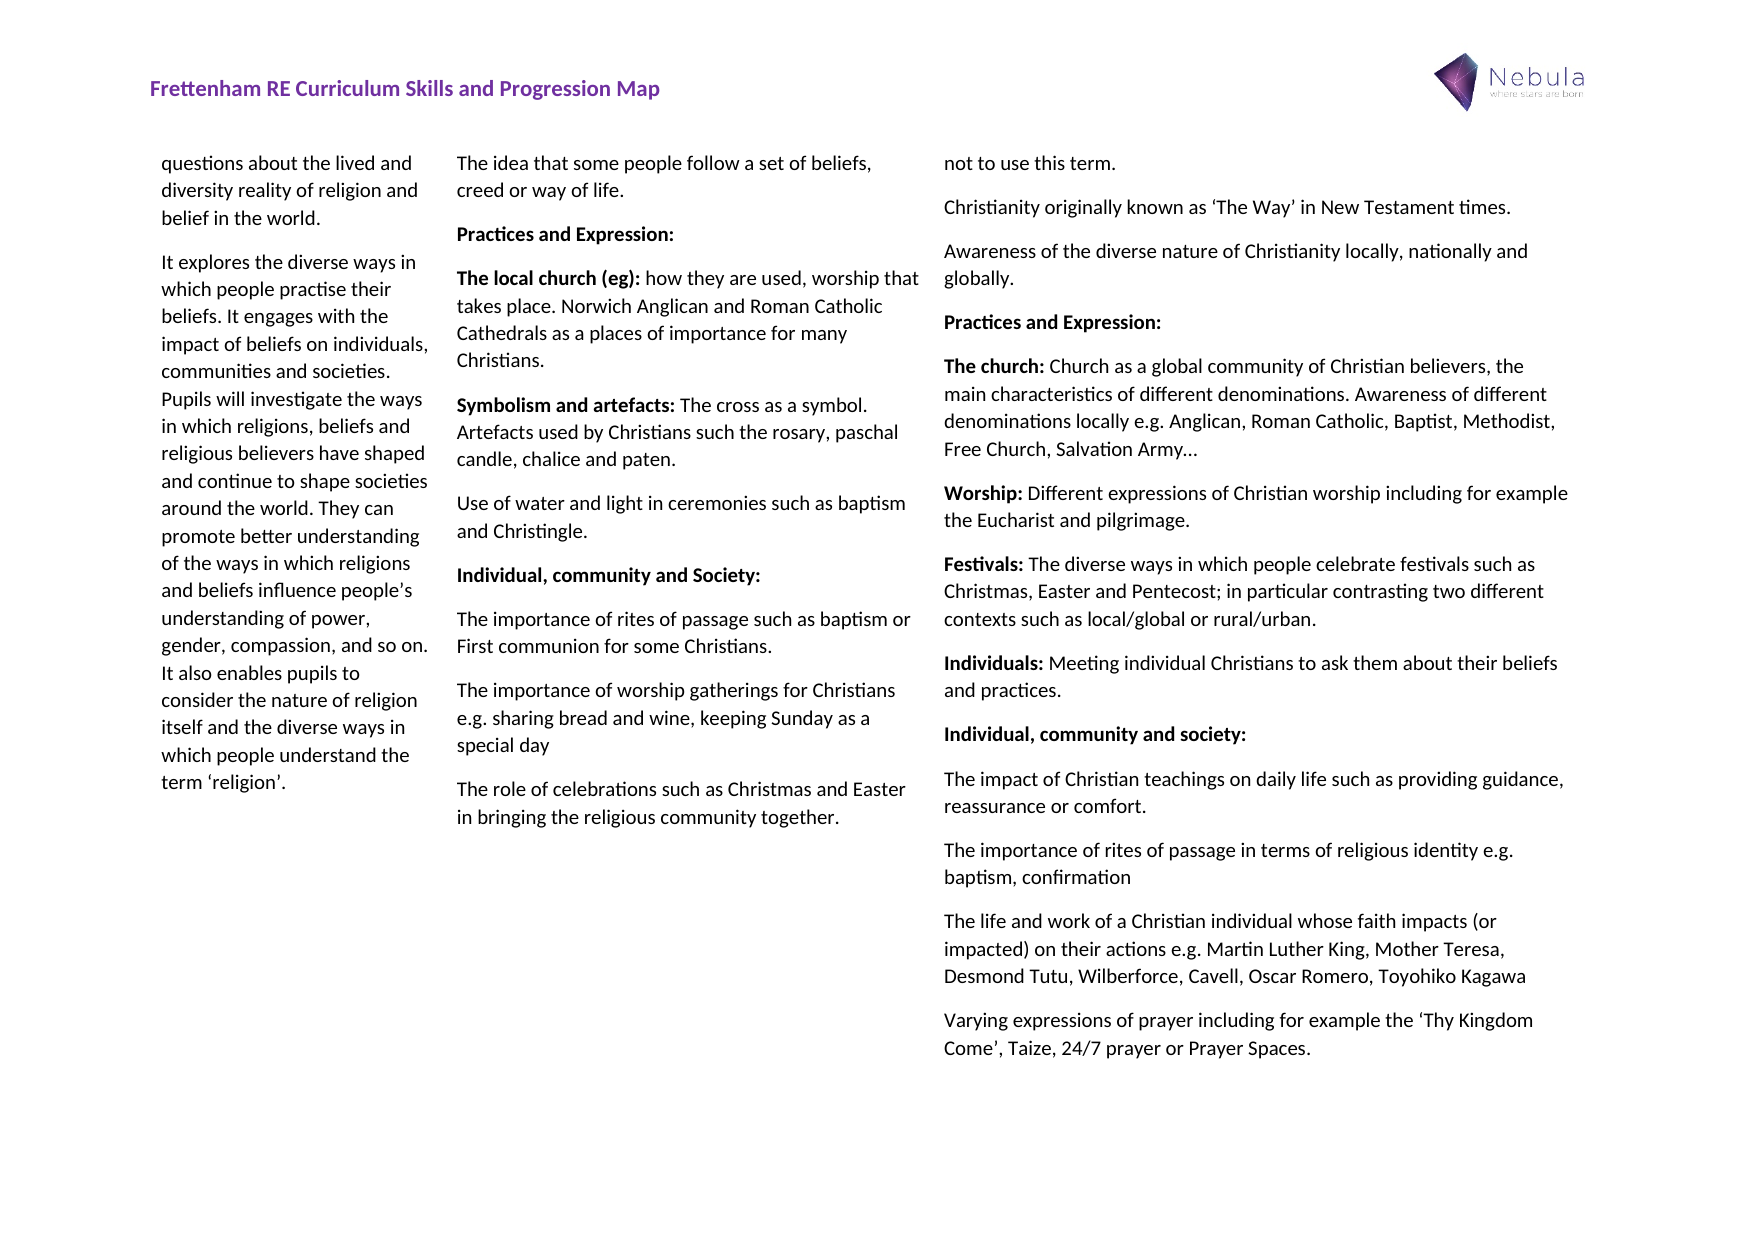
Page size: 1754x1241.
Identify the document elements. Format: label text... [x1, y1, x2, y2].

picture [1425, 43, 1588, 116]
